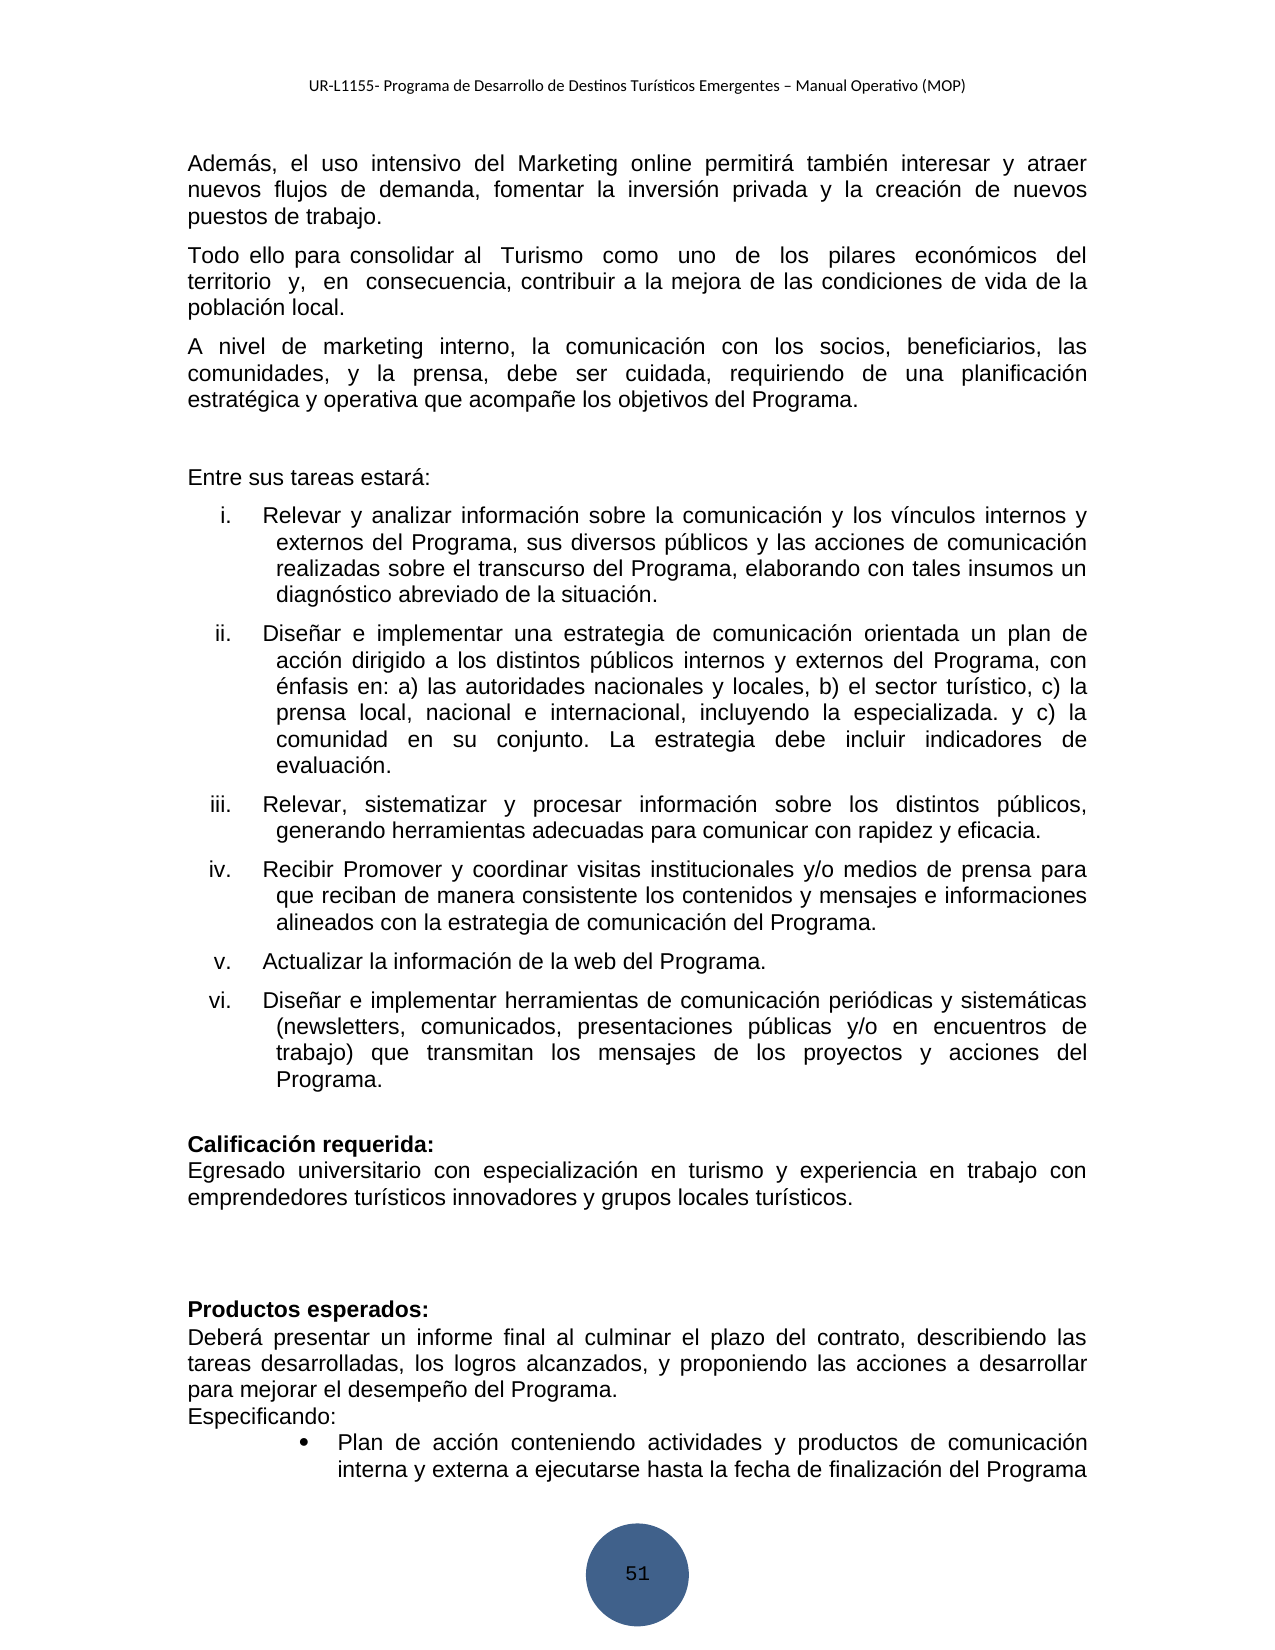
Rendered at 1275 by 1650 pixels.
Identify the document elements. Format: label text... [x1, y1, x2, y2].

list Relevar y analizar información sobre la comunicación y los vínculos internos y externos del Programa, sus diversos públicos y las acciones de comunicación realizadas sobre el transcurso del Programa, elaborando con tales insumos un diagnóstico abreviado de la situación. [232, 502, 1088, 608]
text Egresado universitario con especialización en turismo y experiencia en trabajo con emprendedores turísticos innovadores y grupos locales turísticos. [187, 1157, 1088, 1210]
text Todo ello para consolidar al Turismo como uno de los pilares económicos del territorio y, en consecuencia, contribuir a la mejora de las condiciones de vida de la población local. [187, 242, 1088, 321]
text Productos esperados: [187, 1292, 1088, 1324]
text Deberá presentar un informe final al culminar el plazo del contrato, describiendo las tareas desarrolladas, los logros alcanzados, y proponiendo las acciones a desarrollar para mejorar el desempeño del Programa. [187, 1324, 1088, 1403]
text Además, el uso intensivo del Marketing online permitirá también interesar y atraer nuevos flujos de demanda, fomentar la inversión privada y la creación de nuevos puestos de trabajo. [187, 150, 1088, 229]
list Actualizar la información de la web del Programa. [232, 948, 1088, 974]
text Calificación requerida: [187, 1131, 1088, 1157]
list Diseñar e implementar herramientas de comunicación periódicas y sistemáticas (newsletters, comunicados, presentaciones públicas y/o en encuentros de trabajo) que transmitan los mensajes de los proyectos y acciones del Programa. [232, 987, 1088, 1092]
list Recibir Promover y coordinar visitas institucionales y/o medios de prensa para que reciban de manera consistente los contenidos y mensajes e informaciones alineados con la estrategia de comunicación del Programa. [232, 856, 1088, 935]
text Especificando: [187, 1403, 1088, 1429]
list Relevar, sistematizar y procesar información sobre los distintos públicos, generando herramientas adecuadas para comunicar con rapidez y eficacia. [232, 791, 1088, 844]
text A nivel de marketing interno, la comunicación con los socios, beneficiarios, las comunidades, y la prensa, debe ser cuidada, requiriendo de una planificación estratégica y operativa que acompañe los objetivos del Programa. [187, 333, 1088, 412]
text Entre sus tareas estará: [187, 463, 1088, 490]
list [300, 1429, 1088, 1482]
list Diseñar e implementar una estrategia de comunicación orientada un plan de acción dirigido a los distintos públicos internos y externos del Programa, con énfasis en: a) las autoridades nacionales y locales, b) el sector turístico, c) la prensa local, nacional e internacional, incluyendo la especializada. y c) la comunidad en su conjunto. La estrategia debe incluir indicadores de evaluación. [232, 620, 1088, 778]
